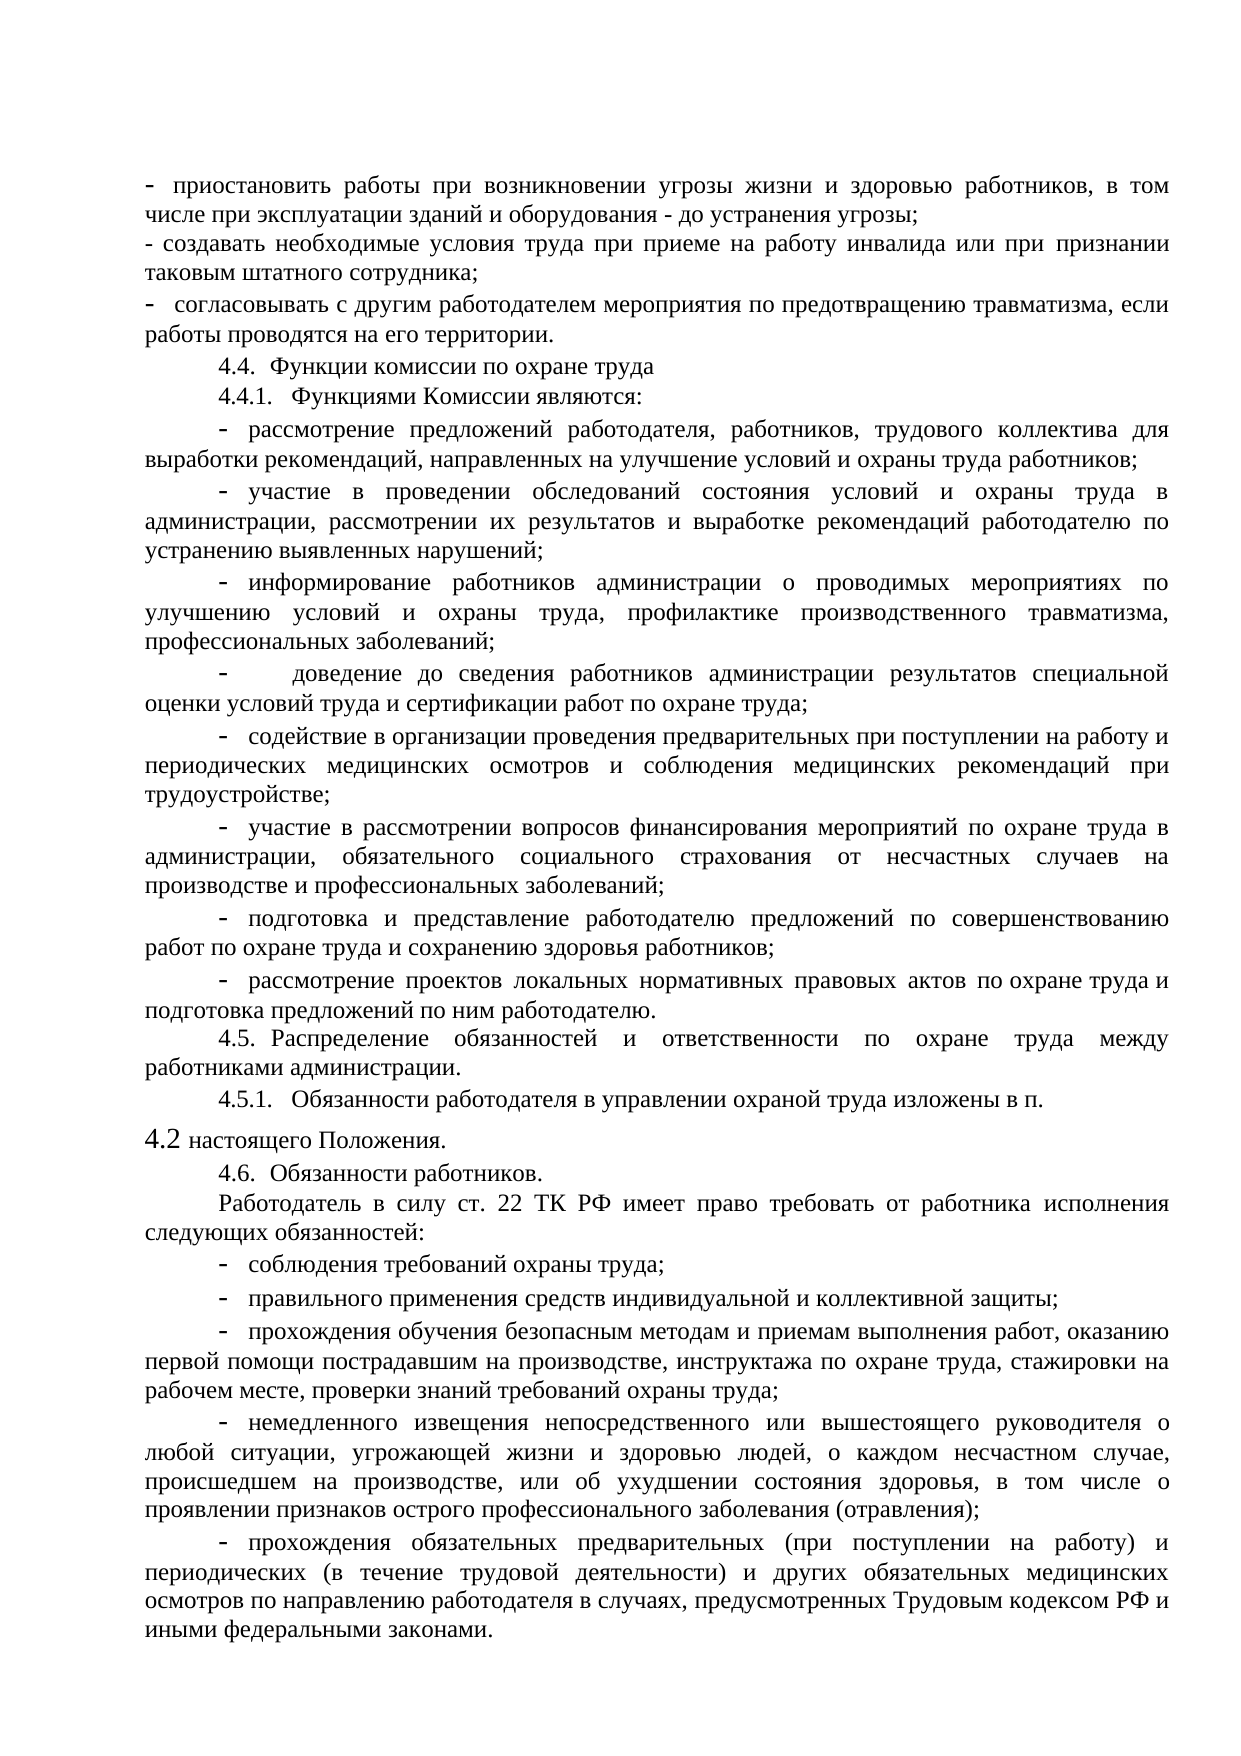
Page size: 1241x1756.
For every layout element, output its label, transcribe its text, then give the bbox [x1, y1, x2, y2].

list приостановить работы при возникновении угрозы жизни и здоровью работников, в том числе при эксплуатации зданий и оборудования - до устранения угрозы; [144, 166, 1170, 228]
list подготовка и представление работодателю предложений по совершенствованию работ по охране труда и сохранению здоровья работников; [144, 899, 1169, 961]
list информирование работников администрации о проводимых мероприятиях по улучшению условий и охраны труда, профилактике производственного травматизма, профессиональных заболеваний; [144, 563, 1169, 654]
list рассмотрение предложений работодателя, работников, трудового коллектива для выработки рекомендаций, направленных на улучшение условий и охраны труда работников; [144, 410, 1169, 472]
list соблюдения требований охраны труда; [218, 1246, 1182, 1279]
list прохождения обязательных предварительных (при поступлении на работу) и периодических (в течение трудовой деятельности) и других обязательных медицинских осмотров по направлению работодателя в случаях, предусмотренных Трудовым кодексом РФ и иными федеральными законами. [144, 1523, 1169, 1643]
list согласовывать с другим работодателем мероприятия по предотвращению травматизма, если работы проводятся на его территории. [144, 286, 1169, 348]
list участие в проведении обследований состояния условий и охраны труда в администрации, рассмотрении их результатов и выработке рекомендаций работодателю по устранению выявленных нарушений; [144, 472, 1169, 563]
list правильного применения средств индивидуальной и коллективной защиты; [144, 1279, 1169, 1312]
list Функции комиссии по охране труда [218, 348, 1182, 381]
list прохождения обучения безопасным методам и приемам выполнения работ, оказанию первой помощи пострадавшим на производстве, инструктажа по охране труда, стажировки на рабочем месте, проверки знаний требований охраны труда; [144, 1312, 1169, 1403]
text - создавать необходимые условия труда при приеме на работу инвалида или при признании таковым штатного сотрудника; [144, 228, 1169, 286]
list Обязанности работников. [218, 1155, 1182, 1188]
list рассмотрение проектов локальных нормативных правовых актов по охране труда и подготовка предложений по ним работодателю. [144, 961, 1169, 1023]
list немедленного извещения непосредственного или вышестоящего руководителя о любой ситуации, угрожающей жизни и здоровью людей, о каждом несчастном случае, происшедшем на производстве, или об ухудшении состояния здоровья, в том числе о проявлении признаков острого профессионального заболевания (отравления); [144, 1403, 1170, 1523]
text Работодатель в силу ст. 22 ТК РФ имеет право требовать от работника исполнения следующих обязанностей: [144, 1188, 1169, 1246]
list доведение до сведения работников администрации результатов специальной оценки условий труда и сертификации работ по охране труда; [144, 654, 1169, 717]
list Функциями Комиссии являются: [218, 381, 1182, 410]
list участие в рассмотрении вопросов финансирования мероприятий по охране труда в администрации, обязательного социального страхования от несчастных случаев на производстве и профессиональных заболеваний; [144, 808, 1169, 899]
list Распределение обязанностей и ответственности по охране труда между работниками администрации. [144, 1023, 1169, 1081]
list содействие в организации проведения предварительных при поступлении на работу и периодических медицинских осмотров и соблюдения медицинских рекомендаций при трудоустройстве; [144, 717, 1169, 808]
list Обязанности работодателя в управлении охраной труда изложены в п. [218, 1081, 1182, 1114]
list настоящего Положения. [144, 1121, 1182, 1155]
